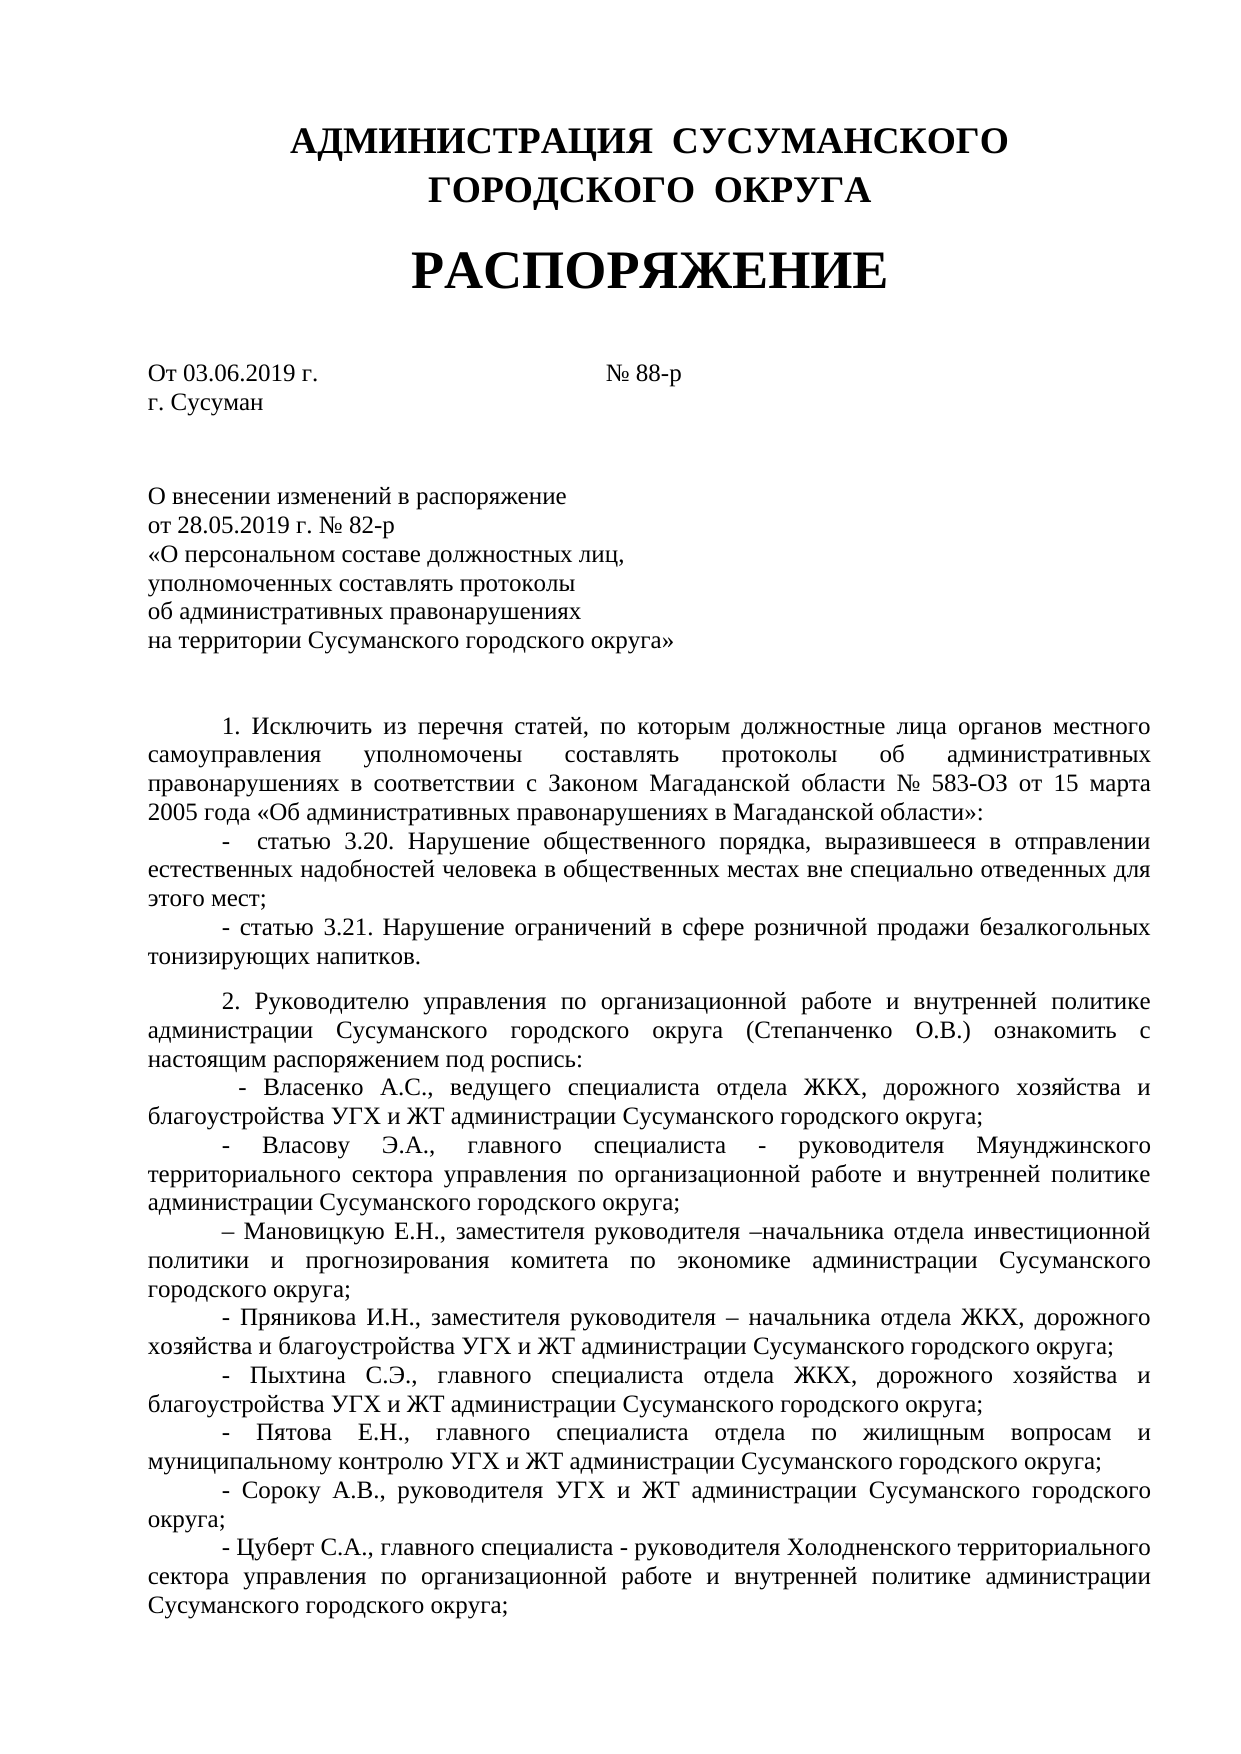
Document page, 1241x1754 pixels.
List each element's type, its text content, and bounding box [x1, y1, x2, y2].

text О внесении изменений в распоряжение [148, 481, 1152, 510]
text об административных правонарушениях [148, 596, 1152, 625]
text г. Сусуман [148, 387, 1152, 415]
text АДМИНИСТРАЦИЯ СУСУМАНСКОГО ГОРОДСКОГО ОКРУГА [148, 118, 1152, 211]
text - статью 3.21. Нарушение ограничений в сфере розничной продажи безалкогольных тонизирующих напитков. [148, 912, 1152, 969]
text - Власенко А.С., ведущего специалиста отдела ЖКХ, дорожного хозяйства и благоустройства УГХ и ЖТ администрации Сусуманского городского округа; [148, 1072, 1152, 1130]
text - статью 3.20. Нарушение общественного порядка, выразившееся в отправлении естественных надобностей человека в общественных местах вне специально отведенных для этого мест; [148, 826, 1152, 912]
text - Сороку А.В., руководителя УГХ и ЖТ администрации Сусуманского городского округа; [148, 1475, 1152, 1532]
text - Власову Э.А., главного специалиста - руководителя Мяунджинского территориального сектора управления по организационной работе и внутренней политике администрации Сусуманского городского округа; [148, 1130, 1152, 1216]
text - Цуберт С.А., главного специалиста - руководителя Холодненского территориального сектора управления по организационной работе и внутренней политике администрации Сусуманского городского округа; [148, 1532, 1152, 1619]
text От 03.06.2019 г. № 88-р [148, 358, 1152, 387]
text на территории Сусуманского городского округа» [148, 625, 1152, 654]
text уполномоченных составлять протоколы [148, 568, 1152, 596]
text - Пыхтина С.Э., главного специалиста отдела ЖКХ, дорожного хозяйства и благоустройства УГХ и ЖТ администрации Сусуманского городского округа; [148, 1360, 1152, 1417]
text – Мановицкую Е.Н., заместителя руководителя –начальника отдела инвестиционной политики и прогнозирования комитета по экономике администрации Сусуманского городского округа; [148, 1216, 1152, 1302]
text РАСПОРЯЖЕНИЕ [148, 238, 1152, 300]
text от 28.05.2019 г. № 82-р [148, 510, 1152, 539]
text - Пряникова И.Н., заместителя руководителя – начальника отдела ЖКХ, дорожного хозяйства и благоустройства УГХ и ЖТ администрации Сусуманского городского округа; [148, 1302, 1152, 1360]
text «О персональном составе должностных лиц, [148, 539, 1152, 568]
text 1. Исключить из перечня статей, по которым должностные лица органов местного самоуправления уполномочены составлять протоколы об административных правонарушениях в соответствии с Законом Магаданской области № 583-ОЗ от 15 марта 2005 года «Об административных правонарушениях в Магаданской области»: [148, 711, 1152, 826]
text 2. Руководителю управления по организационной работе и внутренней политике администрации Сусуманского городского округа (Степанченко О.В.) ознакомить с настоящим распоряжением под роспись: [148, 986, 1152, 1072]
text - Пятова Е.Н., главного специалиста отдела по жилищным вопросам и муниципальному контролю УГХ и ЖТ администрации Сусуманского городского округа; [148, 1417, 1152, 1475]
